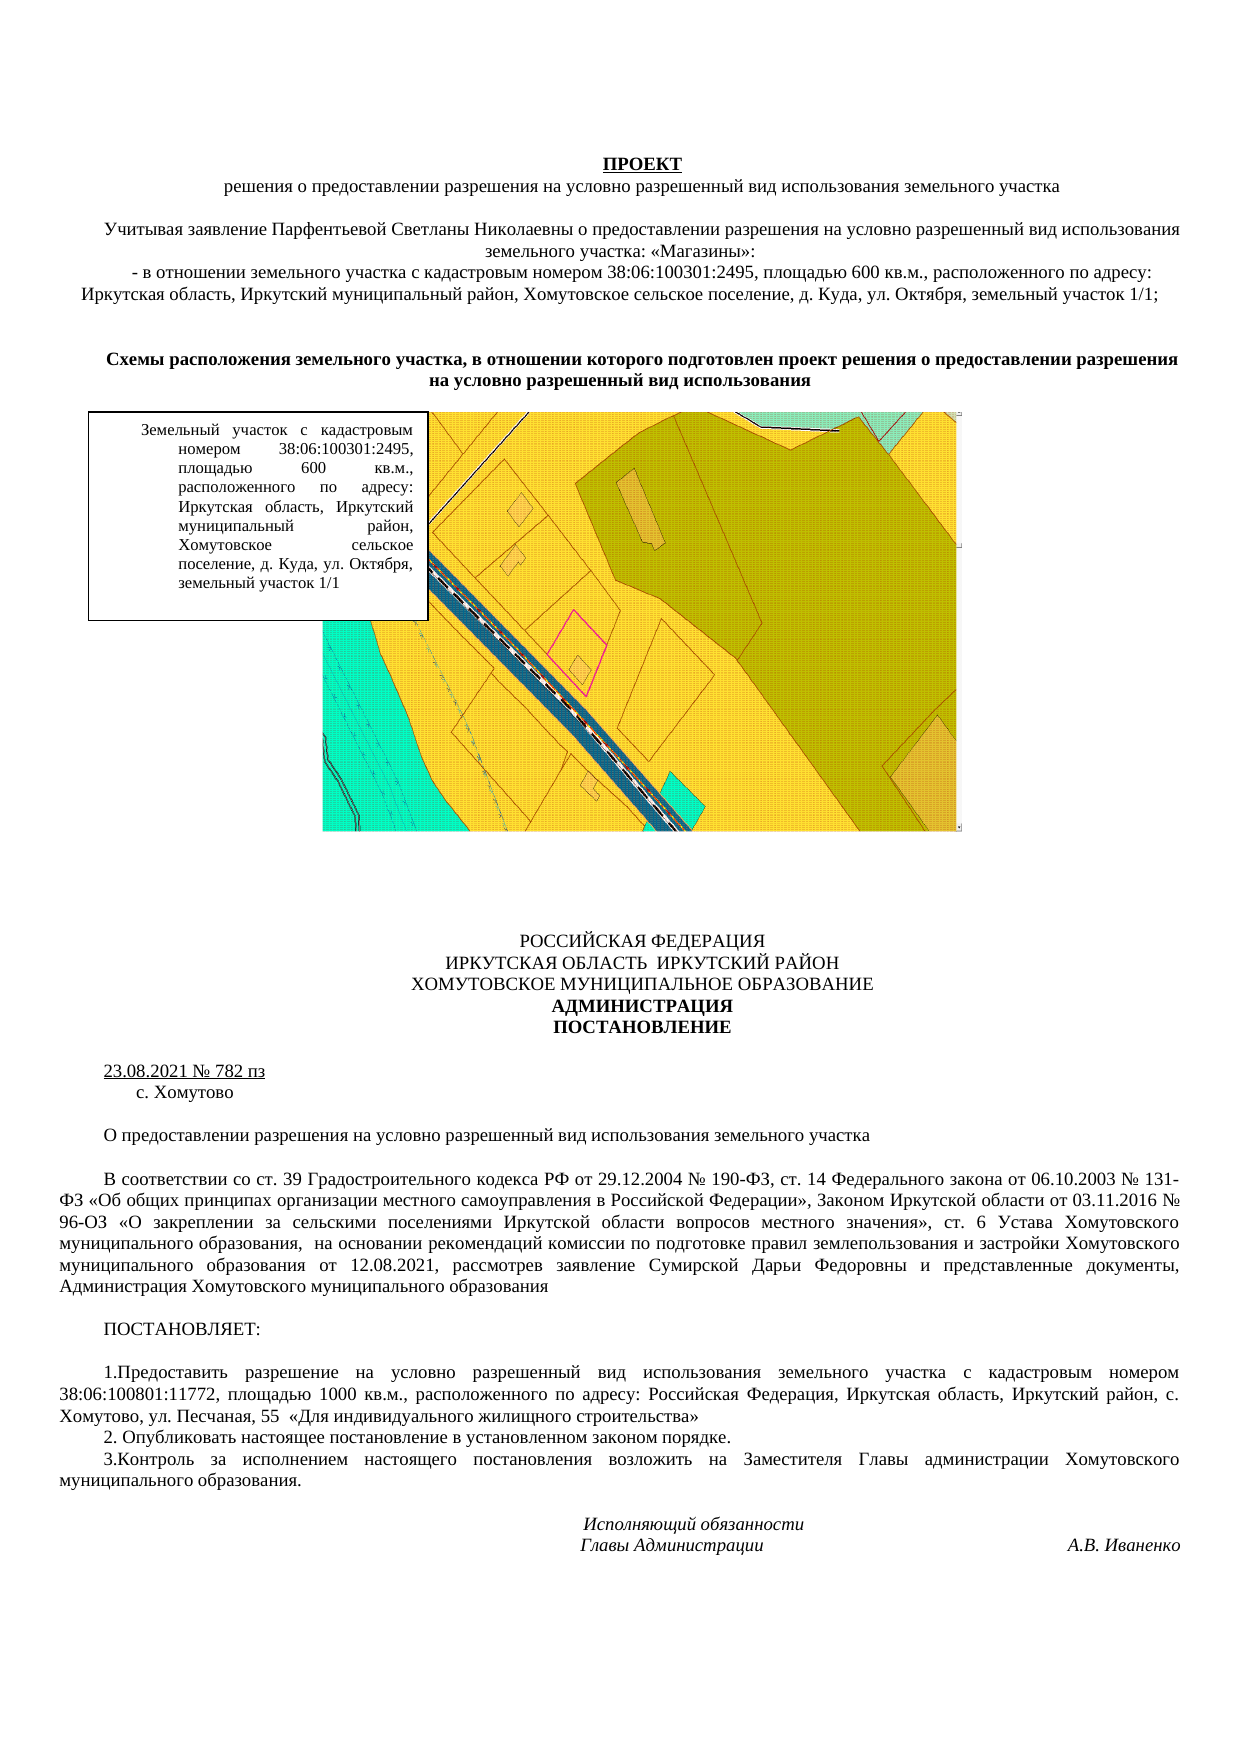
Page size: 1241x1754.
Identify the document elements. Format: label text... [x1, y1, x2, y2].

text В соответствии со ст. 39 Градостроительного кодекса РФ от 29.12.2004 № 190-ФЗ, ст. 14 Федерального закона от 06.10.2003 № 131-ФЗ «Об общих принципах организации местного самоуправления в Российской Федерации», Законом Иркутской области от 03.11.2016 № 96-ОЗ «О закреплении за сельскими поселениями Иркутской области вопросов местного значения», ст. 6 Устава Хомутовского муниципального образования, на основании рекомендаций комиссии по подготовке правил землепользования и застройки Хомутовского муниципального образования от 12.08.2021, рассмотрев заявление Сумирской Дарьи Федоровны и представленные документы, Администрация Хомутовского муниципального образования [59, 1167, 1181, 1297]
text 2. Опубликовать настоящее постановление в установленном законом порядке. [59, 1426, 1181, 1448]
text ПРОЕКТ [59, 153, 1181, 175]
text ПОСТАНОВЛЯЕТ: [59, 1318, 1181, 1340]
text Главы Администрации А.В. Иваненко [59, 1534, 1181, 1556]
text ПОСТАНОВЛЕНИЕ [59, 1016, 1181, 1038]
text ИРКУТСКАЯ ОБЛАСТЬ ИРКУТСКИЙ РАЙОН [59, 952, 1181, 973]
text 1.Предоставить разрешение на условно разрешенный вид использования земельного участка с кадастровым номером 38:06:100801:11772, площадью 1000 кв.м., расположенного по адресу: Российская Федерация, Иркутская область, Иркутский район, с. Хомутово, ул. Песчаная, 55 «Для индивидуального жилищного строительства» [59, 1361, 1181, 1426]
text с. Хомутово [59, 1081, 1181, 1103]
text Схемы расположения земельного участка, в отношении которого подготовлен проект решения о предоставлении разрешения на условно разрешенный вид использования [59, 347, 1181, 391]
text О предоставлении разрешения на условно разрешенный вид использования земельного участка [59, 1124, 1181, 1146]
text 23.08.2021 № 782 пз [59, 1059, 1181, 1081]
text решения о предоставлении разрешения на условно разрешенный вид использования земельного участка [59, 175, 1181, 196]
text Учитывая заявление Парфентьевой Светланы Николаевны о предоставлении разрешения на условно разрешенный вид использования земельного участка: «Магазины»: [59, 218, 1181, 261]
text ХОМУТОВСКОЕ МУНИЦИПАЛЬНОЕ ОБРАЗОВАНИЕ [59, 973, 1181, 995]
text АДМИНИСТРАЦИЯ [59, 995, 1181, 1016]
text РОССИЙСКАЯ ФЕДЕРАЦИЯ [59, 930, 1181, 952]
text 3.Контроль за исполнением настоящего постановления возложить на Заместителя Главы администрации Хомутовского муниципального образования. [59, 1448, 1181, 1491]
picture [322, 412, 962, 832]
text Исполняющий обязанности [59, 1512, 1181, 1534]
text - в отношении земельного участка с кадастровым номером 38:06:100301:2495, площадью 600 кв.м., расположенного по адресу: Иркутская область, Иркутский муниципальный район, Хомутовское сельское поселение, д. Куда, ул. Октября, земельный участок 1/1; [59, 261, 1181, 304]
